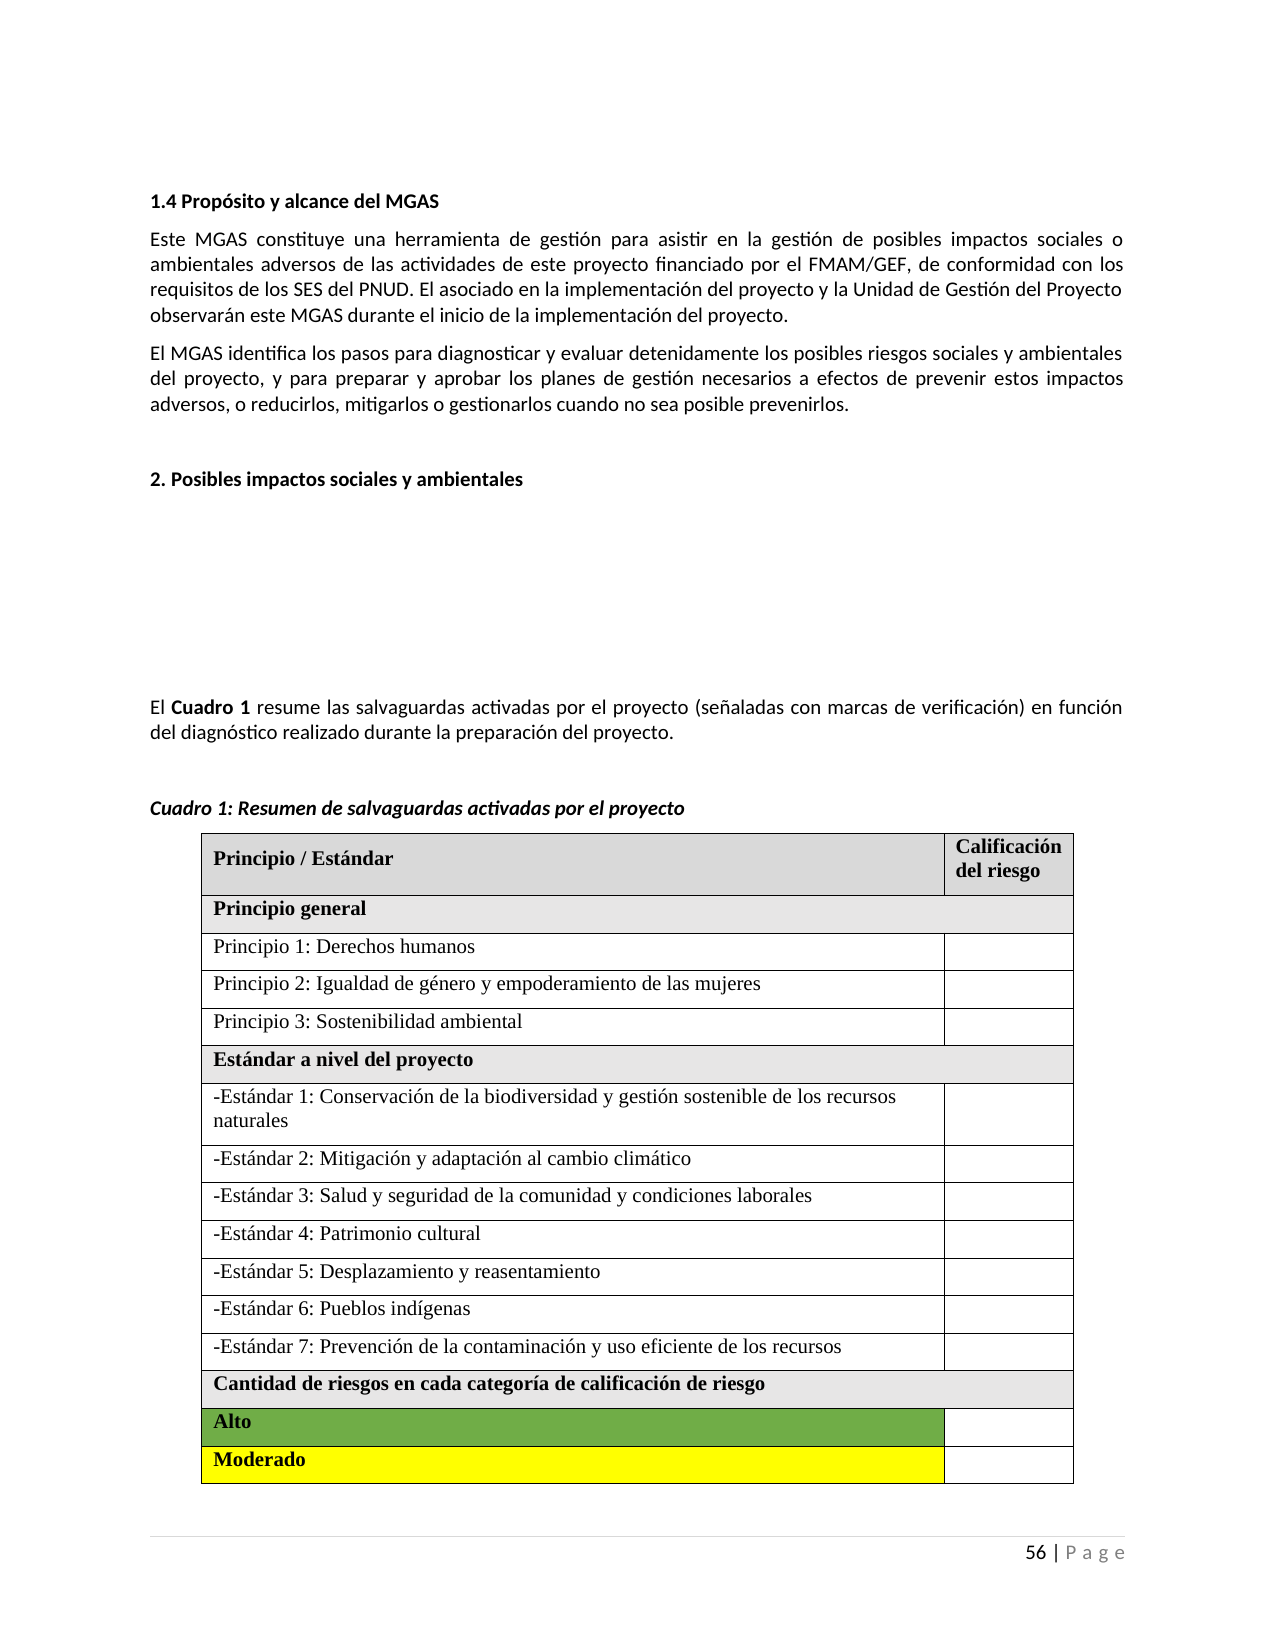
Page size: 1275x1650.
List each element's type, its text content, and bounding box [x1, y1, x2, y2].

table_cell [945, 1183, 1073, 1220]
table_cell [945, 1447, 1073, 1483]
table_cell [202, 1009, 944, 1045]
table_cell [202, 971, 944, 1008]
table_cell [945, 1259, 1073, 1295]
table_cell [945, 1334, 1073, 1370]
text Cuadro 1: Resumen de salvaguardas activadas por el proyecto [150, 795, 1125, 821]
text El MGAS identifica los pasos para diagnosticar y evaluar detenidamente los posibles riesgos sociales y ambientales del proyecto, y para preparar y aprobar los planes de gestión necesarios a efectos de prevenir estos impactos adversos, o reducirlos, mitigarlos o gestionarlos cuando no sea posible prevenirlos. [150, 340, 1125, 416]
text 1.4 Propósito y alcance del MGAS [150, 188, 1125, 213]
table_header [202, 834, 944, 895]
text El Cuadro 1 resume las salvaguardas activadas por el proyecto (señaladas con marcas de verificación) en función del diagnóstico realizado durante la preparación del proyecto. [150, 694, 1125, 745]
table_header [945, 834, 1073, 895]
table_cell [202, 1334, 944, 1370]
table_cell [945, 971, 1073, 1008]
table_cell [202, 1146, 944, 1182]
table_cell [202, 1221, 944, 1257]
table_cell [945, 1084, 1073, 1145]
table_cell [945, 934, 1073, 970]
text Este MGAS constituye una herramienta de gestión para asistir en la gestión de posibles impactos sociales o ambientales adversos de las actividades de este proyecto financiado por el FMAM/GEF, de conformidad con los requisitos de los SES del PNUD. El asociado en la implementación del proyecto y la Unidad de Gestión del Proyecto observarán este MGAS durante el inicio de la implementación del proyecto. [150, 226, 1125, 327]
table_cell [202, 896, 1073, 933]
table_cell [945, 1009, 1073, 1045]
text 2. Posibles impactos sociales y ambientales [150, 467, 1125, 492]
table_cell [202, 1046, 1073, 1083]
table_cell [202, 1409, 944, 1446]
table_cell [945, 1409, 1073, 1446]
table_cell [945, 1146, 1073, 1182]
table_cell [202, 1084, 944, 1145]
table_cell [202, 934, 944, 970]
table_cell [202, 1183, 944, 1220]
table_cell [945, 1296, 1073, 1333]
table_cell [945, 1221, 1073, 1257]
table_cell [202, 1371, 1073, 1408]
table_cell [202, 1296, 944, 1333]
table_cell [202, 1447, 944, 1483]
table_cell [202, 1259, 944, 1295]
